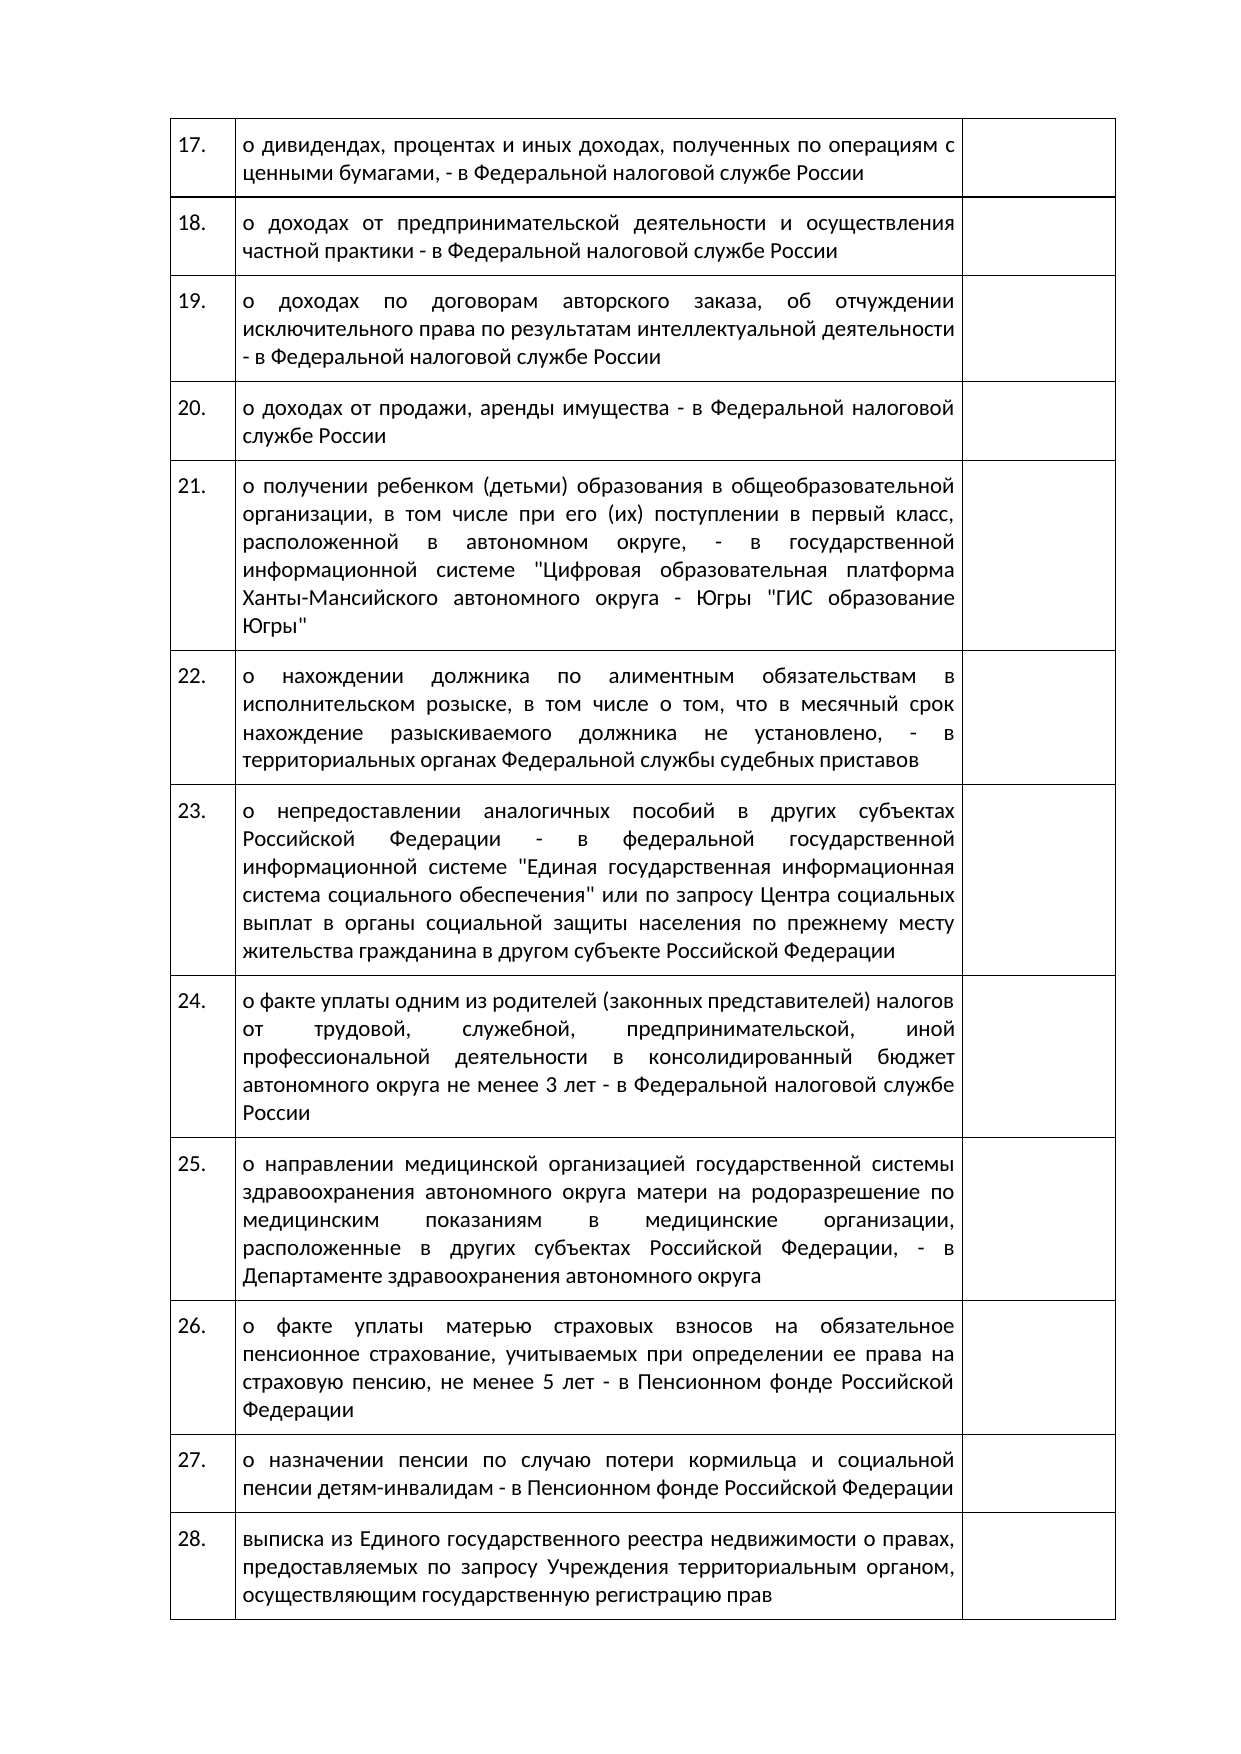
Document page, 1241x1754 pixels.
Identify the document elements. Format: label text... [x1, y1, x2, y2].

table_cell о назначении пенсии по случаю потери кормильца и социальной пенсии детям-инвалидам - в Пенсионном фонде Российской Федерации [236, 1435, 962, 1512]
table_cell 18. [171, 198, 235, 275]
table_cell о доходах по договорам авторского заказа, об отчуждении исключительного права по результатам интеллектуальной деятельности - в Федеральной налоговой службе России [236, 276, 962, 381]
table_cell 20. [171, 382, 235, 459]
table_cell [963, 651, 1115, 784]
table_cell о доходах от предпринимательской деятельности и осуществления частной практики - в Федеральной налоговой службе России [236, 198, 962, 275]
table_cell [963, 276, 1115, 381]
table_cell 19. [171, 276, 235, 381]
table_cell 24. [171, 976, 235, 1137]
table_cell 21. [171, 461, 235, 650]
table_cell выписка из Единого государственного реестра недвижимости о правах, предоставляемых по запросу Учреждения территориальным органом, осуществляющим государственную регистрацию прав [236, 1513, 962, 1618]
table_cell [963, 119, 1115, 196]
table_cell о дивидендах, процентах и иных доходах, полученных по операциям с ценными бумагами, - в Федеральной налоговой службе России [236, 119, 962, 196]
table_cell 28. [171, 1513, 235, 1618]
table_cell 26. [171, 1301, 235, 1434]
table_cell о доходах от продажи, аренды имущества - в Федеральной налоговой службе России [236, 382, 962, 459]
table_cell [963, 976, 1115, 1137]
table_cell 23. [171, 785, 235, 975]
table_cell 25. [171, 1138, 235, 1299]
table_cell о факте уплаты одним из родителей (законных представителей) налогов от трудовой, служебной, предпринимательской, иной профессиональной деятельности в консолидированный бюджет автономного округа не менее 3 лет - в Федеральной налоговой службе России [236, 976, 962, 1137]
table_cell [963, 461, 1115, 650]
table_cell [963, 382, 1115, 459]
table_cell 27. [171, 1435, 235, 1512]
table_cell о непредоставлении аналогичных пособий в других субъектах Российской Федерации - в федеральной государственной информационной системе "Единая государственная информационная система социального обеспечения" или по запросу Центра социальных выплат в органы социальной защиты населения по прежнему месту жительства гражданина в другом субъекте Российской Федерации [236, 785, 962, 975]
table_cell [963, 1435, 1115, 1512]
table_cell [963, 198, 1115, 275]
table_cell [963, 1138, 1115, 1299]
table_cell о нахождении должника по алиментным обязательствам в исполнительском розыске, в том числе о том, что в месячный срок нахождение разыскиваемого должника не установлено, - в территориальных органах Федеральной службы судебных приставов [236, 651, 962, 784]
table_cell [963, 785, 1115, 975]
table_cell 22. [171, 651, 235, 784]
table_cell [963, 1513, 1115, 1618]
table_cell о направлении медицинской организацией государственной системы здравоохранения автономного округа матери на родоразрешение по медицинским показаниям в медицинские организации, расположенные в других субъектах Российской Федерации, - в Департаменте здравоохранения автономного округа [236, 1138, 962, 1299]
table_cell 17. [171, 119, 235, 196]
table_cell о получении ребенком (детьми) образования в общеобразовательной организации, в том числе при его (их) поступлении в первый класс, расположенной в автономном округе, - в государственной информационной системе "Цифровая образовательная платформа Ханты-Мансийского автономного округа - Югры "ГИС образование Югры" [236, 461, 962, 650]
table_cell о факте уплаты матерью страховых взносов на обязательное пенсионное страхование, учитываемых при определении ее права на страховую пенсию, не менее 5 лет - в Пенсионном фонде Российской Федерации [236, 1301, 962, 1434]
table_cell [963, 1301, 1115, 1434]
